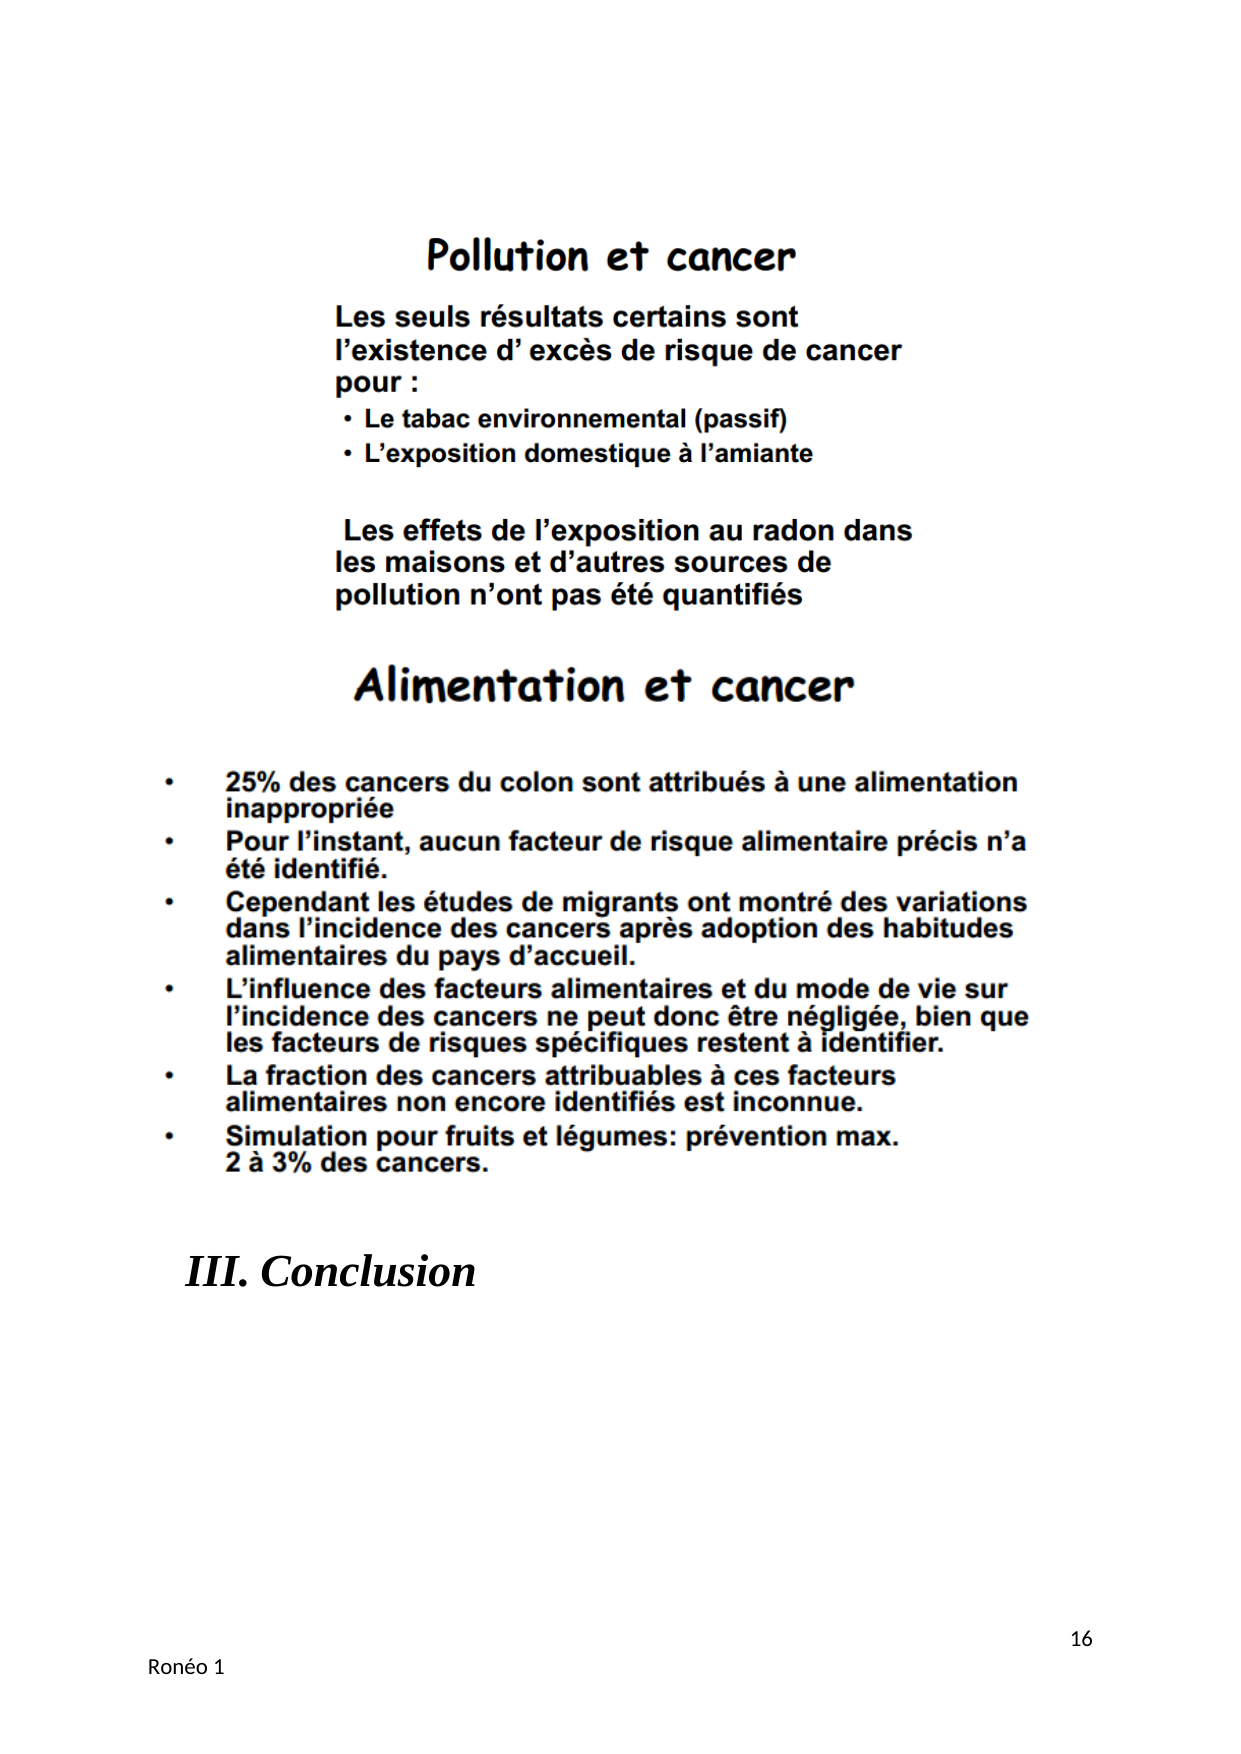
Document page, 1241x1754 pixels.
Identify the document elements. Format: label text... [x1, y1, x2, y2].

picture [314, 233, 926, 634]
picture [153, 662, 1053, 1187]
list Conclusion [185, 1244, 1093, 1296]
